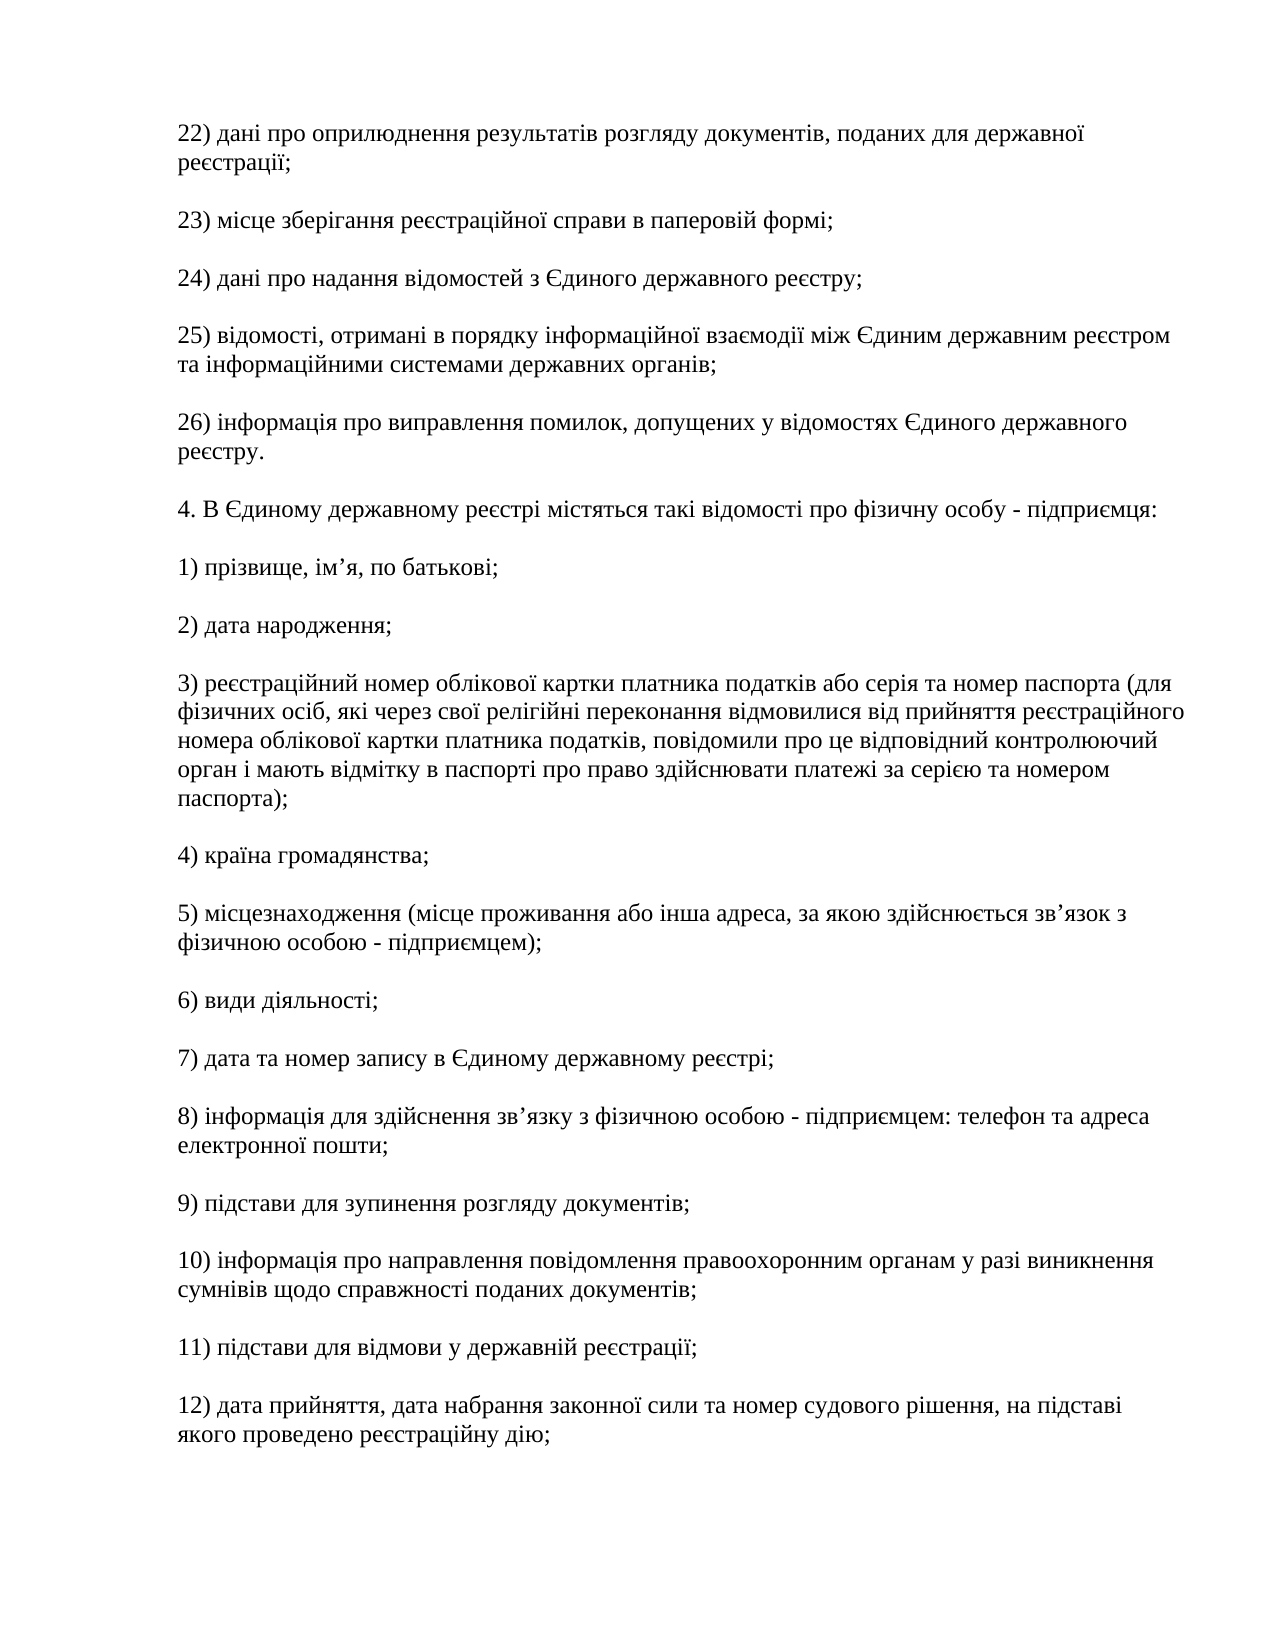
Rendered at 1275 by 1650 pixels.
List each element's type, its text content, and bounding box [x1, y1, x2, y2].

text 12) дата прийняття, дата набрання законної сили та номер судового рішення, на підставі якого проведено реєстраційну дію; [177, 1390, 1186, 1448]
text 7) дата та номер запису в Єдиному державному реєстрі; [177, 1043, 1186, 1072]
text 3) реєстраційний номер облікової картки платника податків або серія та номер паспорта (для фізичних осіб, які через свої релігійні переконання відмовилися від прийняття реєстраційного номера облікової картки платника податків, повідомили про це відповідний контролюючий орган і мають відмітку в паспорті про право здійснювати платежі за серією та номером паспорта); [177, 668, 1186, 811]
text 2) дата народження; [177, 610, 1186, 638]
text 10) інформація про направлення повідомлення правоохоронним органам у разі виникнення сумнівів щодо справжності поданих документів; [177, 1246, 1186, 1303]
text 25) відомості, отримані в порядку інформаційної взаємодії між Єдиним державним реєстром та інформаційними системами державних органів; [177, 321, 1186, 378]
text 1) прізвище, ім’я, по батькові; [177, 552, 1186, 581]
text 8) інформація для здійснення зв’язку з фізичною особою - підприємцем: телефон та адреса електронної пошти; [177, 1101, 1186, 1158]
text 22) дані про оприлюднення результатів розгляду документів, поданих для державної реєстрації; [177, 118, 1186, 176]
text 24) дані про надання відомостей з Єдиного державного реєстру; [177, 263, 1186, 291]
text 26) інформація про виправлення помилок, допущених у відомостях Єдиного державного реєстру. [177, 407, 1186, 465]
text 9) підстави для зупинення розгляду документів; [177, 1188, 1186, 1216]
text 5) місцезнаходження (місце проживання або інша адреса, за якою здійснюється зв’язок з фізичною особою - підприємцем); [177, 898, 1186, 956]
text 23) місце зберігання реєстраційної справи в паперовій формі; [177, 205, 1186, 233]
text 4. В Єдиному державному реєстрі містяться такі відомості про фізичну особу - підприємця: [177, 494, 1186, 523]
text 4) країна громадянства; [177, 841, 1186, 869]
text 11) підстави для відмови у державній реєстрації; [177, 1332, 1186, 1361]
text 6) види діяльності; [177, 985, 1186, 1014]
